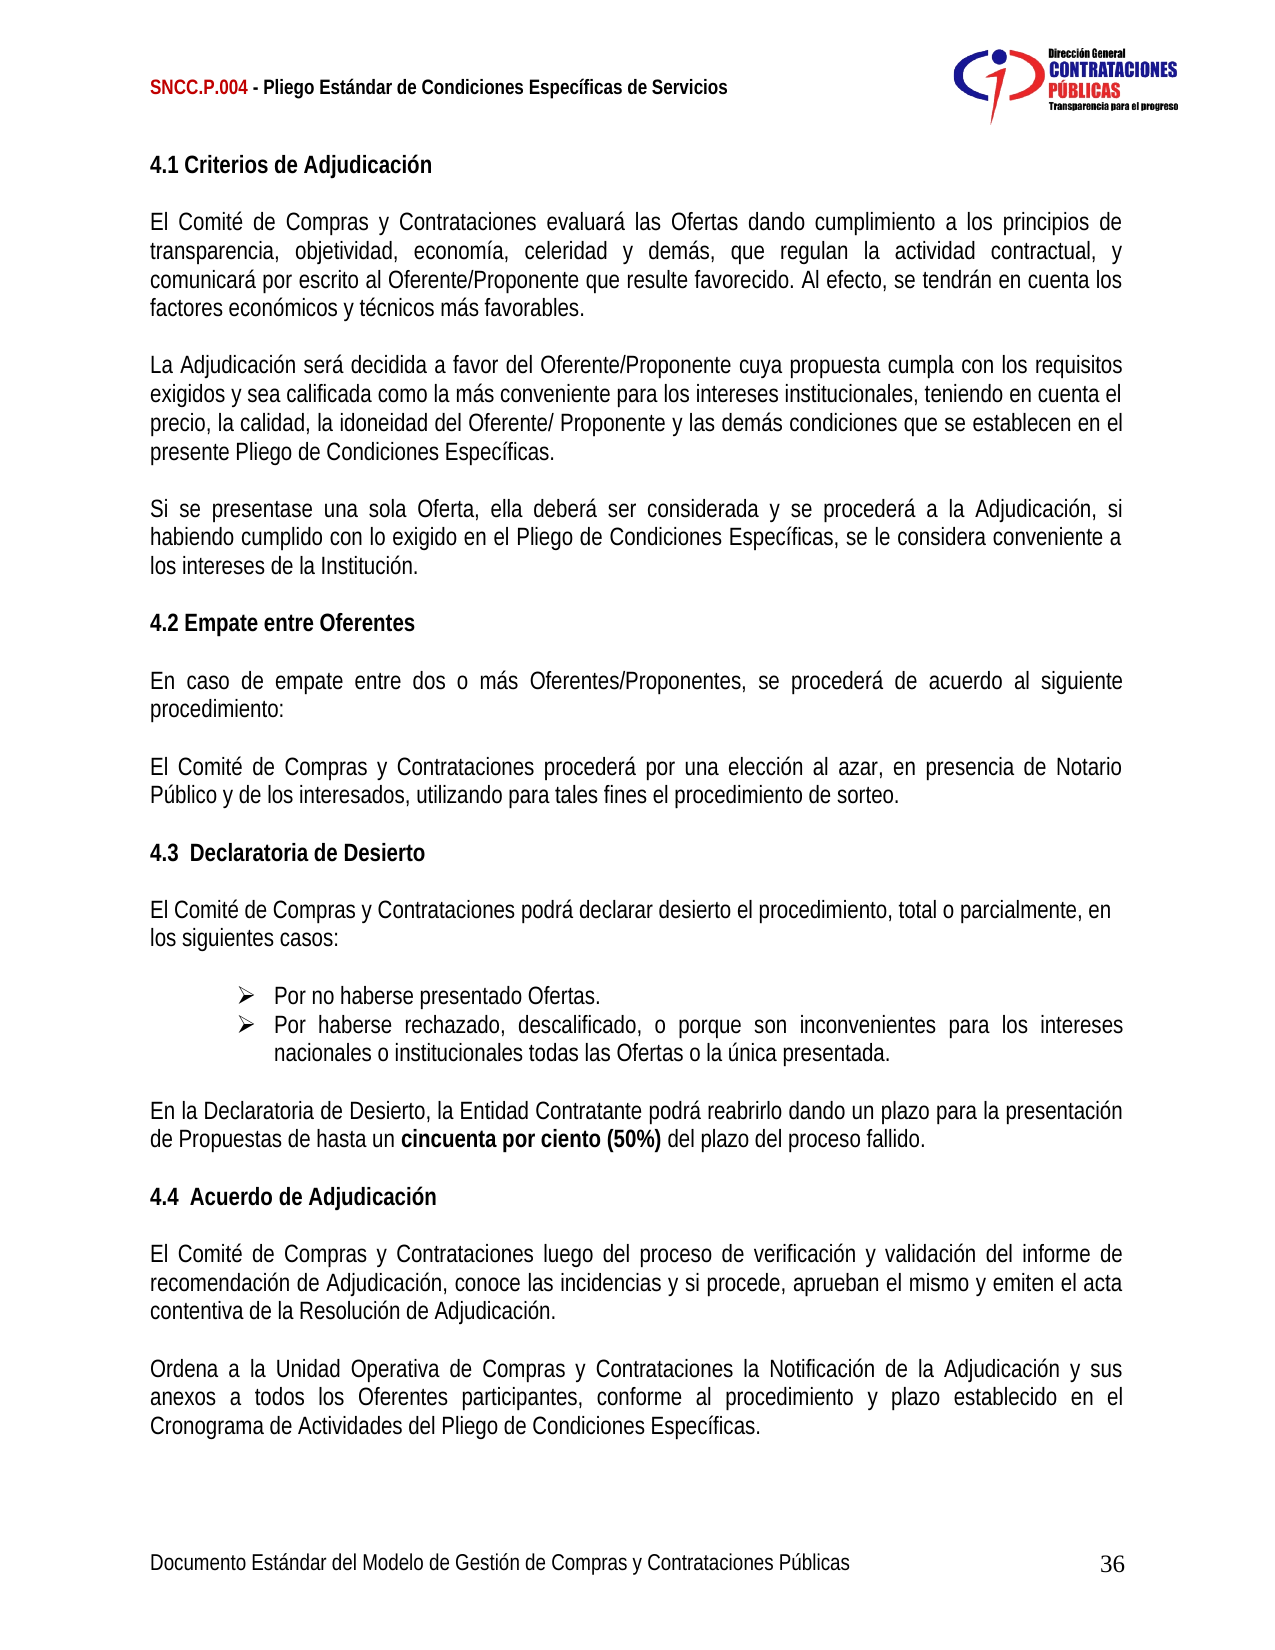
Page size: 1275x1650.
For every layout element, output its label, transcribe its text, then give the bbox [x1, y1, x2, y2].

text El Comité de Compras y Contrataciones evaluará las Ofertas dando cumplimiento a los principios de transparencia, objetividad, economía, celeridad y demás, que regulan la actividad contractual, y comunicará por escrito al Oferente/Proponente que resulte favorecido. Al efecto, se tendrán en cuenta los factores económicos y técnicos más favorables. [150, 207, 1125, 322]
text El Comité de Compras y Contrataciones procederá por una elección al azar, en presencia de Notario Público y de los interesados, utilizando para tales fines el procedimiento de sorteo. [150, 752, 1125, 809]
text En la Declaratoria de Desierto, la Entidad Contratante podrá reabrirlo dando un plazo para la presentación de Propuestas de hasta un cincuenta por ciento (50%) del plazo del proceso fallido. [150, 1096, 1125, 1153]
subtitle 4.4 Acuerdo de Adjudicación [150, 1182, 1125, 1210]
text En caso de empate entre dos o más Oferentes/Proponentes, se procederá de acuerdo al siguiente procedimiento: [150, 666, 1125, 723]
text Si se presentase una sola Oferta, ella deberá ser considerada y se procederá a la Adjudicación, si habiendo cumplido con lo exigido en el Pliego de Condiciones Específicas, se le considera conveniente a los intereses de la Institución. [150, 494, 1125, 580]
list Por haberse rechazado, descalificado, o porque son inconvenientes para los intereses nacionales o institucionales todas las Ofertas o la única presentada. [236, 1009, 1125, 1067]
subtitle 4.2 Empate entre Oferentes [150, 608, 1125, 637]
text Ordena a la Unidad Operativa de Compras y Contrataciones la Notificación de la Adjudicación y sus anexos a todos los Oferentes participantes, conforme al procedimiento y plazo establecido en el Cronograma de Actividades del Pliego de Condiciones Específicas. [150, 1353, 1125, 1439]
text El Comité de Compras y Contrataciones luego del proceso de verificación y validación del informe de recomendación de Adjudicación, conoce las incidencias y si procede, aprueban el mismo y emiten el acta contentiva de la Resolución de Adjudicación. [150, 1239, 1125, 1325]
text La Adjudicación será decidida a favor del Oferente/Proponente cuya propuesta cumpla con los requisitos exigidos y sea calificada como la más conveniente para los intereses institucionales, teniendo en cuenta el precio, la calidad, la idoneidad del Oferente/ Proponente y las demás condiciones que se establecen en el presente Pliego de Condiciones Específicas. [150, 351, 1125, 465]
subtitle 4.1 Criterios de Adjudicación [150, 150, 1125, 179]
text El Comité de Compras y Contrataciones podrá declarar desierto el procedimiento, total o parcialmente, en los siguientes casos: [150, 895, 1125, 952]
list Por no haberse presentado Ofertas. [236, 981, 1125, 1009]
subtitle 4.3 Declaratoria de Desierto [150, 837, 1125, 866]
picture [953, 48, 1178, 125]
